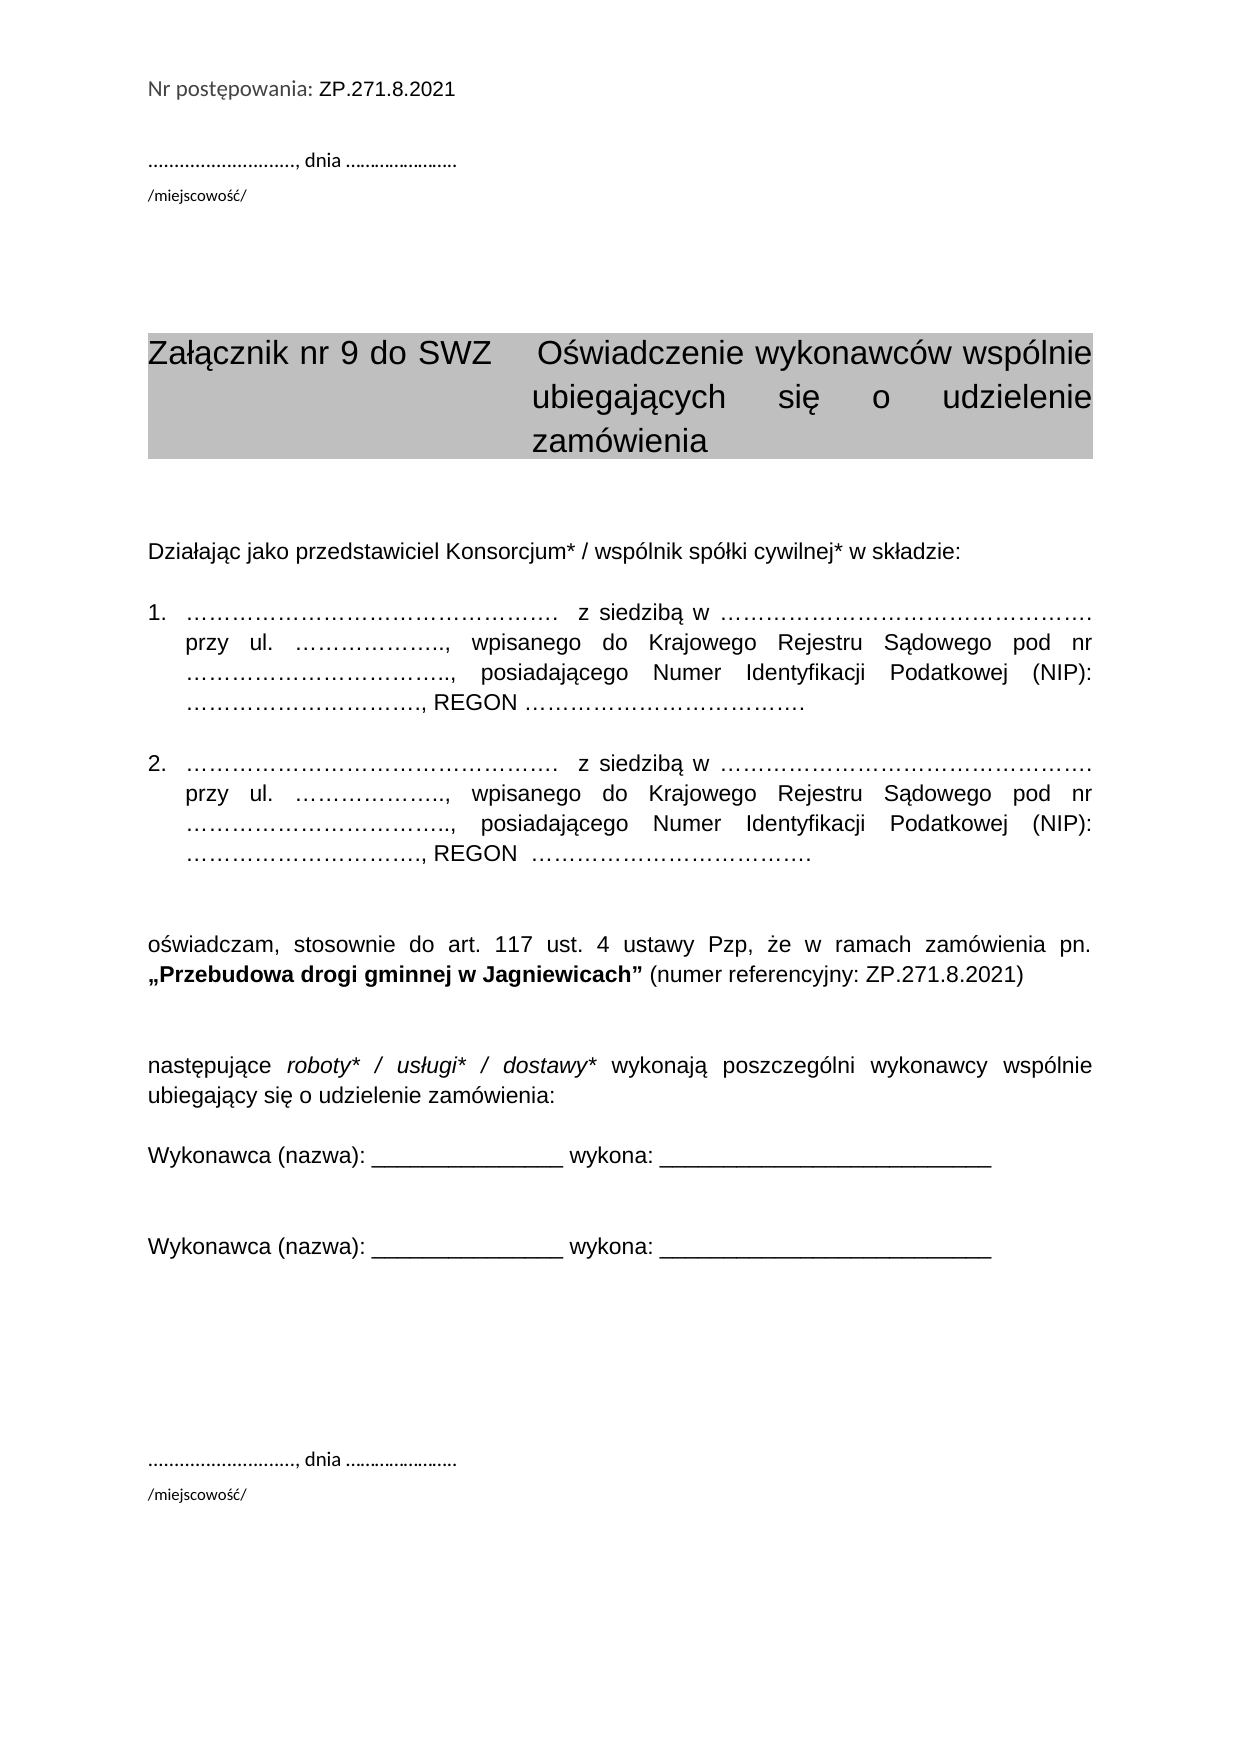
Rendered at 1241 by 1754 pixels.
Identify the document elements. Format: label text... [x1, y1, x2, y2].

text Wykonawca (nazwa): _______________ wykona: __________________________ [148, 1142, 1093, 1169]
text ............................, dnia ………………….. [148, 148, 1196, 173]
text następujące roboty* / usługi* / dostawy* wykonają poszczególni wykonawcy wspólnie ubiegający się o udzielenie zamówienia: [148, 1052, 1093, 1108]
text /miejscowość/ [148, 186, 1196, 206]
text /miejscowość/ [148, 1484, 1196, 1504]
text Załącznik nr 9 do SWZ Oświadczenie wykonawców wspólnie ubiegających się o udzielenie zamówienia [148, 333, 1093, 459]
text ............................, dnia ………………….. [148, 1446, 1196, 1471]
list …………………………………………. z siedzibą w …………………………………………. przy ul. ……………….., wpisanego do Krajowego Rejestru Sądowego pod nr …………………………….., posiadającego Numer Identyfikacji Podatkowej (NIP): …………………………., REGON ………………………………. [148, 598, 1093, 716]
text Działając jako przedstawiciel Konsorcjum* / wspólnik spółki cywilnej* w składzie: [148, 538, 1093, 564]
list …………………………………………. z siedzibą w …………………………………………. przy ul. ……………….., wpisanego do Krajowego Rejestru Sądowego pod nr …………………………….., posiadającego Numer Identyfikacji Podatkowej (NIP): …………………………., REGON ………………………………. [148, 749, 1093, 867]
text oświadczam, stosownie do art. 117 ust. 4 ustawy Pzp, że w ramach zamówienia pn. „Przebudowa drogi gminnej w Jagniewicach” (numer referencyjny: ZP.271.8.2021) [148, 931, 1093, 987]
text Wykonawca (nazwa): _______________ wykona: __________________________ [148, 1233, 1093, 1259]
